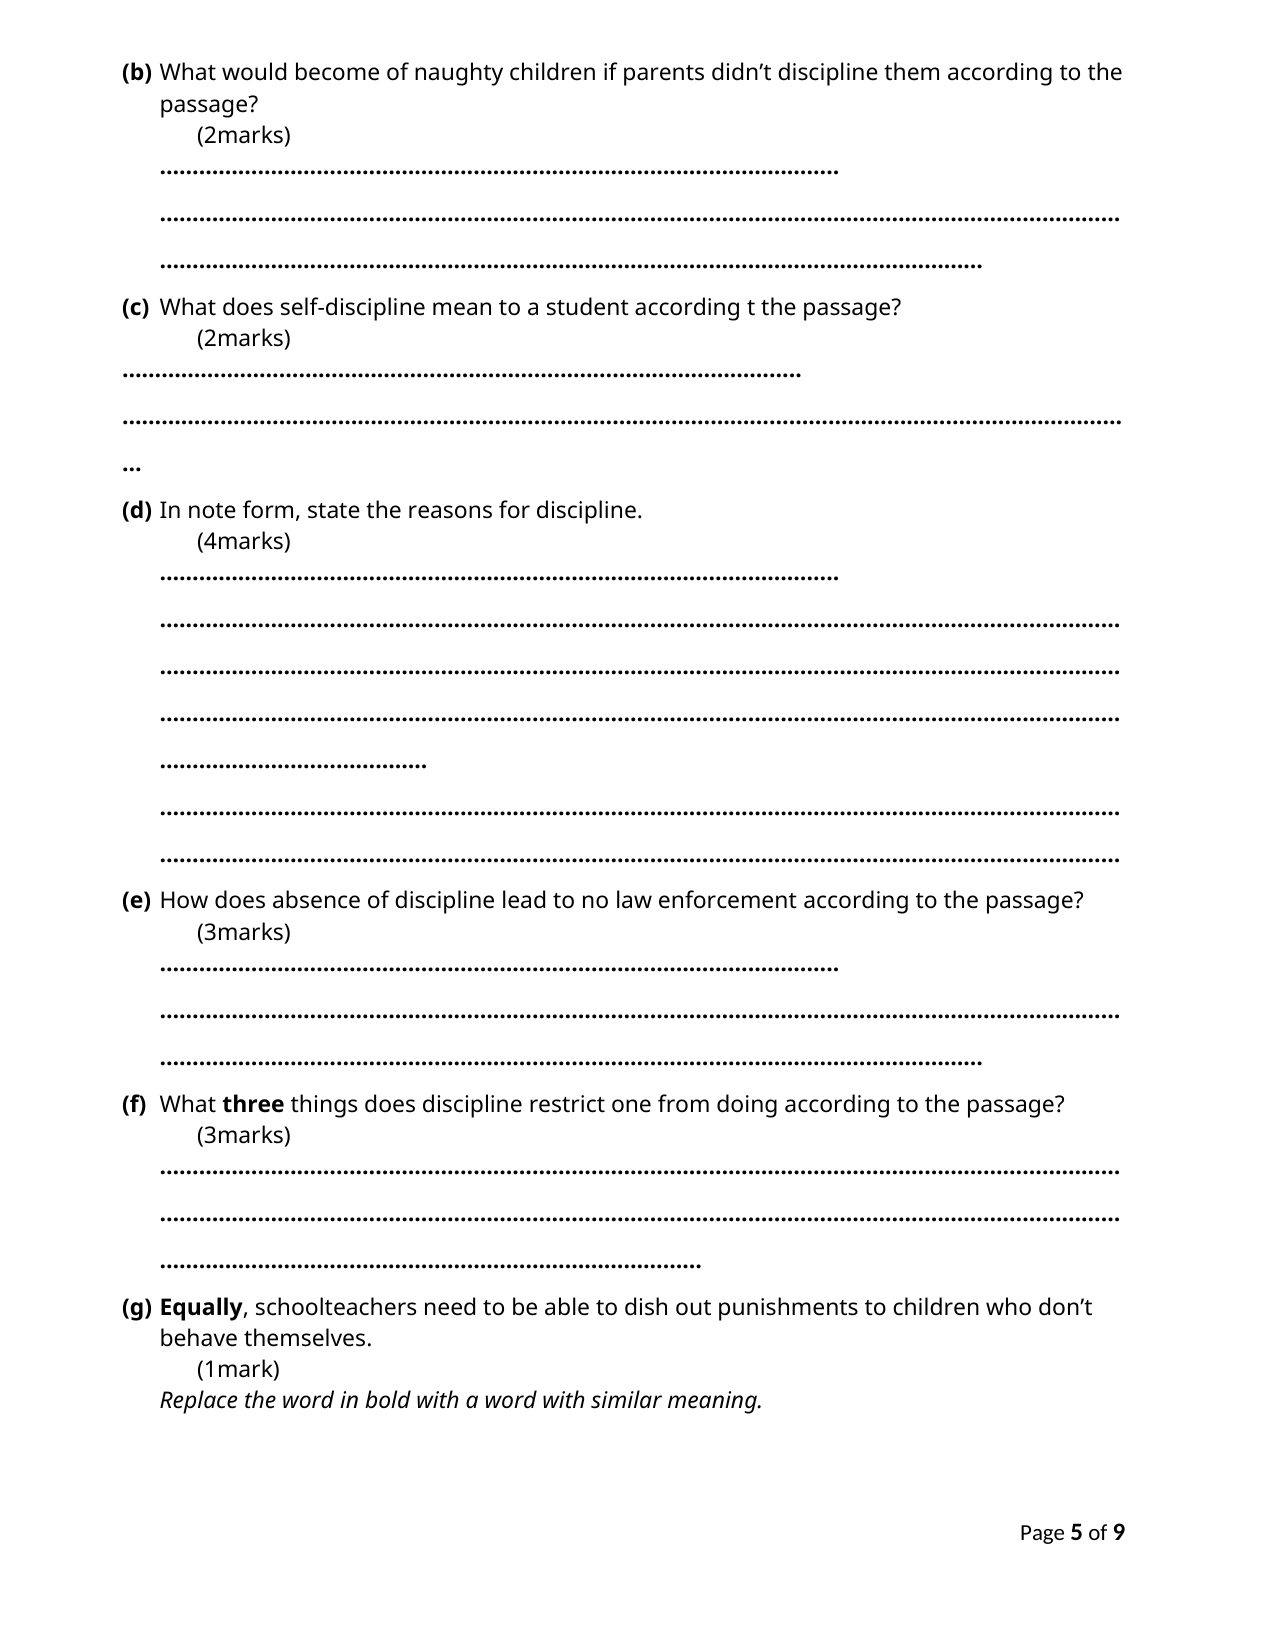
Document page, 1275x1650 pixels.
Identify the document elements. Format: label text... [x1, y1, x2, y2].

list …………………………………………………………………………………………..………………………………………………………………………………………………………………………………………………………………………………………………………………………………………………… [159, 947, 1125, 1072]
list How does absence of discipline lead to no law enforcement according to the passage? (3marks) [122, 884, 1125, 947]
list What three things does discipline restrict one from doing according to the passage? (3marks) [122, 1087, 1125, 1150]
list …………………………………………………………………………………………..………………………………………………………………………………………………………………………………………………………………………………………………………………………………………………… [159, 150, 1125, 275]
list What does self-discipline mean to a student according t the passage? (2marks) [122, 291, 1125, 353]
list Equally, schoolteachers need to be able to dish out punishments to children who don’t behave themselves. (1mark) [122, 1291, 1125, 1384]
list What would become of naughty children if parents didn’t discipline them according to the passage? (2marks) [122, 56, 1125, 150]
list …………………………………………………………………………………………..…………………………………………………………………………………………………………………………………………………………………………………………………………………………………………………………………………………………………………………………………………………………………………………………………………………………………………..…………………………………………………………………………………………………………………………………………………………………………………………………………………………………………………………………… [159, 556, 1125, 869]
text Replace the word in bold with a word with similar meaning. [159, 1384, 1125, 1416]
list In note form, state the reasons for discipline. (4marks) [122, 494, 1125, 556]
text ………………………………………………………………………………………………………………………………………………………………………………………………………………………………………………………………………………………..…………………………………………………… [159, 1150, 1125, 1275]
text …………………………………………………………………………………………..………………………………………………………………………………………………………………………………………… [122, 353, 1125, 478]
